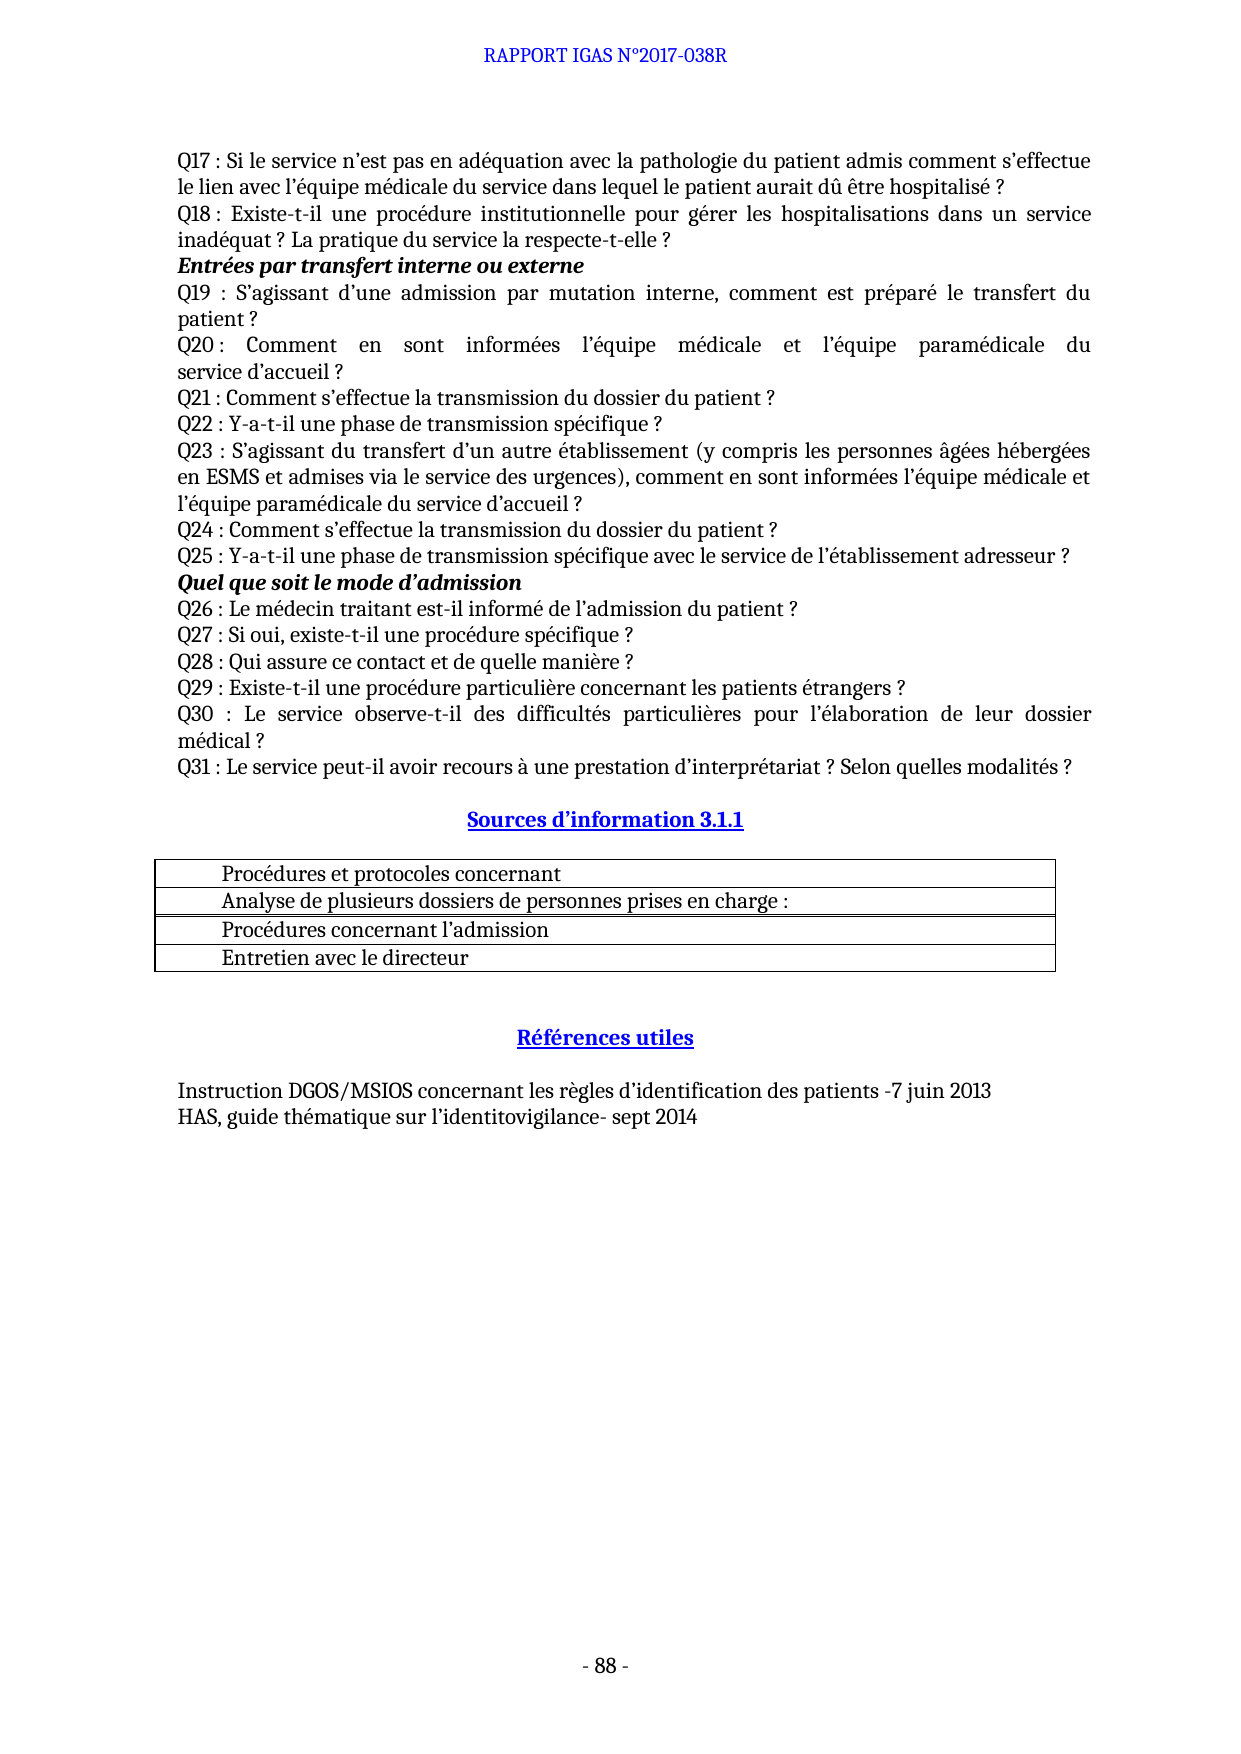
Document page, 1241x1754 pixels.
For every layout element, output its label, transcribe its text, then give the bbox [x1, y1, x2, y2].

text Q20 : Comment en sont informées l’équipe médicale et l’équipe paramédicale du service d’accueil ? [177, 332, 1093, 385]
text Q26 : Le médecin traitant est-il informé de l’admission du patient ? [177, 596, 1093, 622]
text Q28 : Qui assure ce contact et de quelle manière ? [177, 648, 1093, 675]
text Q24 : Comment s’effectue la transmission du dossier du patient ? [177, 517, 1093, 543]
text Q21 : Comment s’effectue la transmission du dossier du patient ? [177, 385, 1093, 411]
text Instruction DGOS/MSIOS concernant les règles d’identification des patients -7 juin 2013 [177, 1077, 1093, 1104]
text Q25 : Y-a-t-il une phase de transmission spécifique avec le service de l’établissement adresseur ? [177, 543, 1093, 569]
text Q30 : Le service observe-t-il des difficultés particulières pour l’élaboration de leur dossier médical ? [177, 701, 1093, 754]
text Q17 : Si le service n’est pas en adéquation avec la pathologie du patient admis comment s’effectue le lien avec l’équipe médicale du service dans lequel le patient aurait dû être hospitalisé ? [177, 148, 1093, 200]
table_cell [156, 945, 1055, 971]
text Sources d’information 3.1.1 [118, 807, 1093, 833]
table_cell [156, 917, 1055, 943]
text Q22 : Y-a-t-il une phase de transmission spécifique ? [177, 411, 1093, 438]
text Q19 : S’agissant d’une admission par mutation interne, comment est préparé le transfert du patient ? [177, 279, 1093, 332]
text Q18 : Existe-t-il une procédure institutionnelle pour gérer les hospitalisations dans un service inadéquat ? La pratique du service la respecte-t-elle ? [177, 200, 1093, 253]
text Références utiles [118, 1025, 1093, 1051]
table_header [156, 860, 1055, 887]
text Q31 : Le service peut-il avoir recours à une prestation d’interprétariat ? Selon quelles modalités ? [177, 754, 1093, 780]
text Entrées par transfert interne ou externe [177, 253, 1093, 279]
text Q23 : S’agissant du transfert d’un autre établissement (y compris les personnes âgées hébergées en ESMS et admises via le service des urgences), comment en sont informées l’équipe médicale et l’équipe paramédicale du service d’accueil ? [177, 438, 1093, 517]
text Q29 : Existe-t-il une procédure particulière concernant les patients étrangers ? [177, 675, 1093, 701]
text Quel que soit le mode d’admission [177, 569, 1093, 596]
text HAS, guide thématique sur l’identitovigilance- sept 2014 [177, 1104, 1093, 1130]
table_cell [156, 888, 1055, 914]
text Q27 : Si oui, existe-t-il une procédure spécifique ? [177, 622, 1093, 648]
